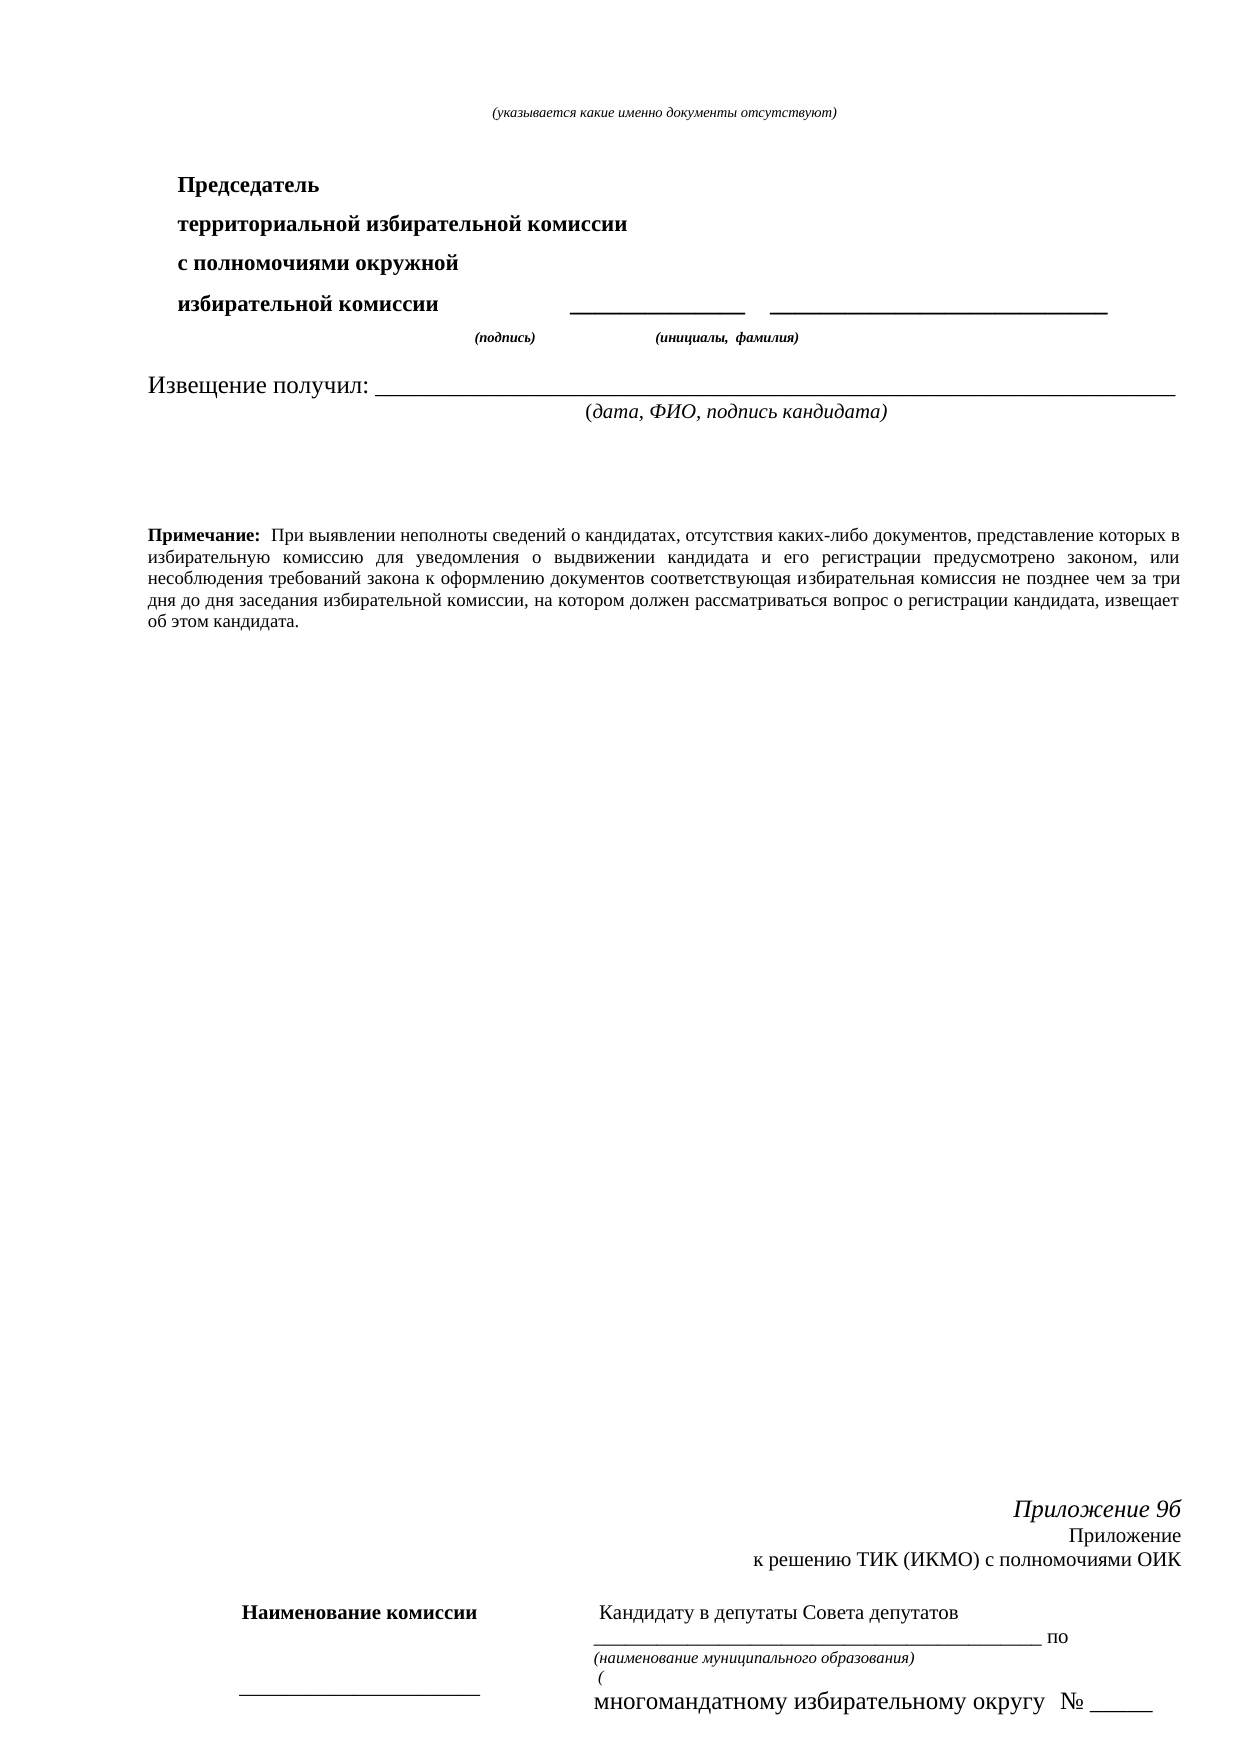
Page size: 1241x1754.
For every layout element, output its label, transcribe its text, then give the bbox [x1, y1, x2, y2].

text избирательной комиссии ______________ ___________________________ [177, 288, 1181, 317]
text территориальной избирательной комиссии [177, 210, 1181, 237]
text Примечание: При выявлении неполноты сведений о кандидатах, отсутствия каких-либо документов, представление которых в избирательную комиссию для уведомления о выдвижении кандидата и его регистрации предусмотрено законом, или несоблюдения требований закона к оформлению документов соответствующая избирательная комиссия не позднее чем за три дня до дня заседания избирательной комиссии, на котором должен рассматриваться вопрос о регистрации кандидата, извещает об этом кандидата. [148, 524, 1181, 632]
text Извещение получил: ________________________________________________________________ [148, 370, 1181, 399]
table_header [136, 1600, 582, 1715]
text (дата, ФИО, подпись кандидата) [148, 399, 1181, 423]
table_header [583, 1600, 1192, 1715]
text Председатель [177, 171, 1181, 198]
text (указывается какие именно документы отсутствуют) [148, 104, 1181, 132]
text с полномочиями окружной [177, 249, 1181, 275]
text к решению ТИК (ИКМО) с полномочиями ОИК [148, 1547, 1181, 1571]
text (подпись) (инициалы, фамилия) [177, 329, 1181, 358]
text Приложение 9б [148, 1494, 1181, 1523]
text Приложение [148, 1523, 1181, 1547]
